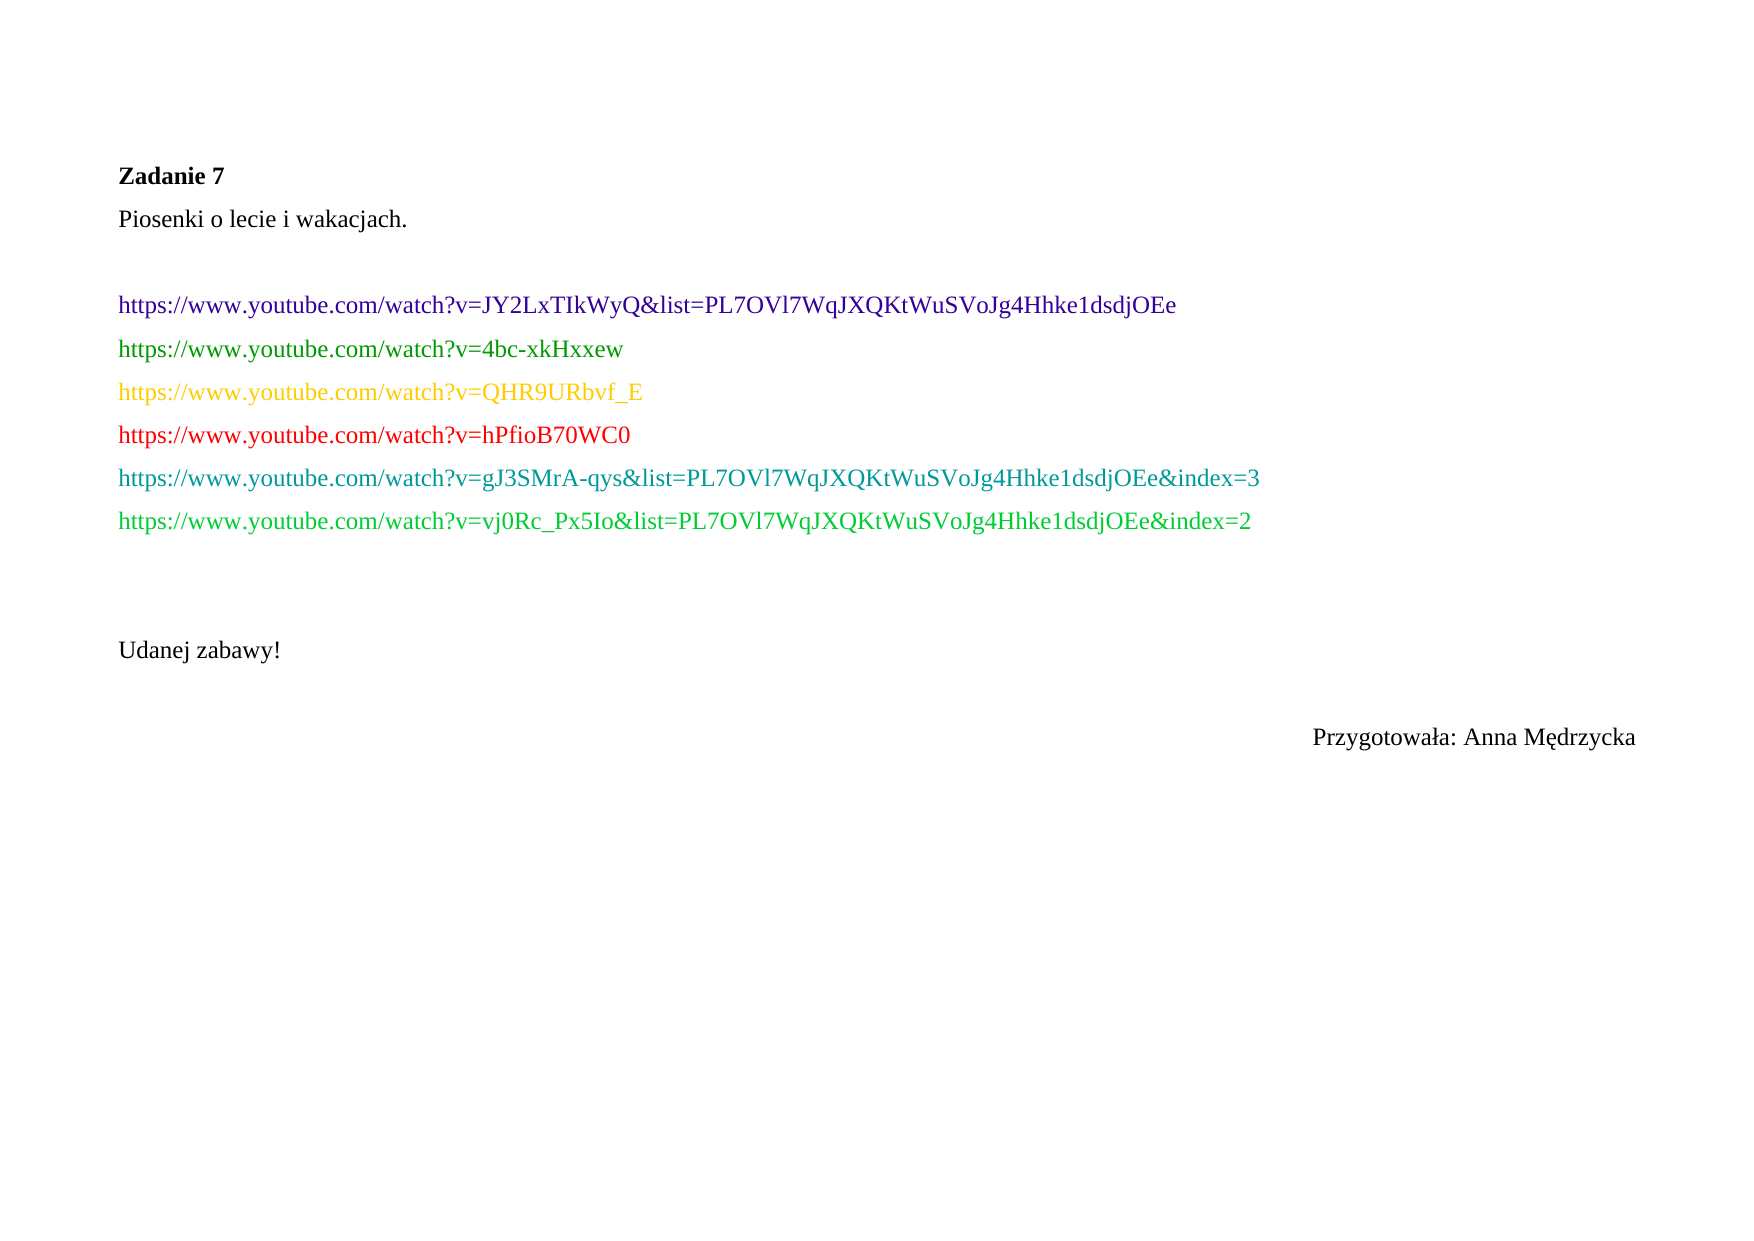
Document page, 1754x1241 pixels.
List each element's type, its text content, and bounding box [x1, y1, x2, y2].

text Udanej zabawy! [118, 636, 1636, 664]
text https://www.youtube.com/watch?v=4bc-xkHxxew [118, 334, 1636, 362]
text Przygotowała: Anna Mędrzycka [118, 722, 1636, 751]
text https://www.youtube.com/watch?v=JY2LxTIkWyQ&list=PL7OVl7WqJXQKtWuSVoJg4Hhke1dsdjOEe [118, 291, 1636, 319]
text https://www.youtube.com/watch?v=gJ3SMrA-qys&list=PL7OVl7WqJXQKtWuSVoJg4Hhke1dsdjOEe&index=3 [118, 463, 1636, 492]
text https://www.youtube.com/watch?v=vj0Rc_Px5Io&list=PL7OVl7WqJXQKtWuSVoJg4Hhke1dsdjOEe&index=2 [118, 506, 1636, 535]
text https://www.youtube.com/watch?v=hPfioB70WC0 [118, 420, 1636, 449]
text Zadanie 7 [118, 161, 1636, 190]
text https://www.youtube.com/watch?v=QHR9URbvf_E [118, 377, 1636, 406]
text Piosenki o lecie i wakacjach. [118, 204, 1636, 233]
